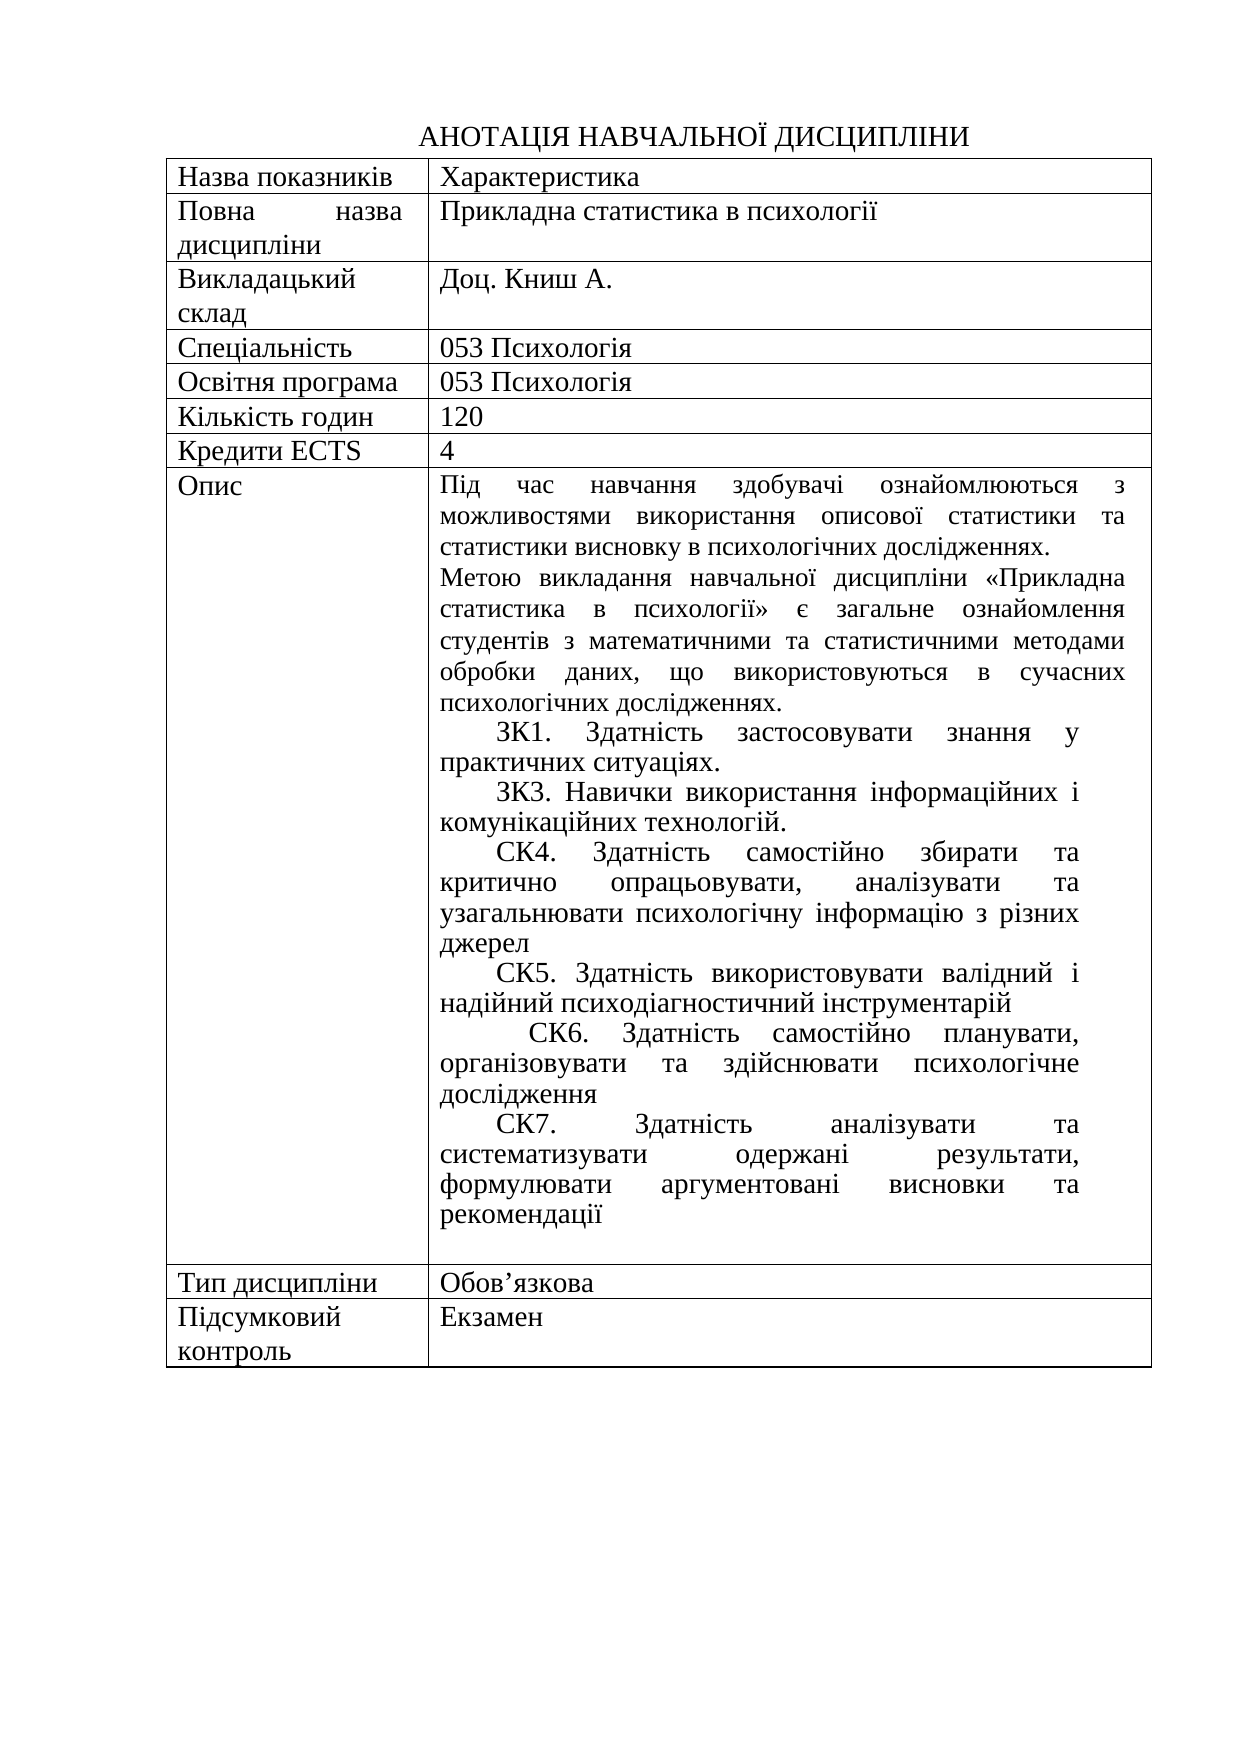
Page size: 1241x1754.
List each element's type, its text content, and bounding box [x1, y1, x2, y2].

table_cell Підсумковий контроль [167, 1299, 428, 1366]
table_cell Викладацький склад [167, 262, 428, 329]
table_cell 053 Психологія [429, 330, 1151, 363]
table_cell Кількість годин [167, 399, 428, 432]
table_cell Кредити ECTS [167, 434, 428, 467]
table_cell Доц. Книш А. [429, 262, 1151, 329]
table_header Назва показників [167, 159, 428, 192]
table_cell Обов’язкова [429, 1265, 1151, 1298]
table_cell 4 [429, 434, 1151, 467]
table_cell Тип дисципліни [167, 1265, 428, 1298]
table_cell Повна назва дисципліни [167, 194, 428, 261]
table_cell Опис [167, 468, 428, 1264]
text АНОТАЦІЯ НАВЧАЛЬНОЇ ДИСЦИПЛІНИ [177, 119, 1137, 153]
table_cell Екзамен [429, 1299, 1151, 1366]
table_cell 120 [429, 399, 1151, 432]
table_cell Прикладна статистика в психології [429, 194, 1151, 261]
table_header Характеристика [429, 159, 1151, 192]
table_cell Освітня програма [167, 364, 428, 398]
table_cell Спеціальність [167, 330, 428, 363]
table_cell Під час навчання здобувачі ознайомлюються з можливостями використання описової статистики та статистики висновку в психологічних дослідженнях. Метою викладання навчальної дисципліни «Прикладна статистика в психології» є загальне ознайомлення студентів з математичними та статистичними методами обробки даних, що використовуються в сучасних психологічних дослідженнях. ЗК1. Здатність застосовувати знання у практичних ситуаціях. ЗК3. Навички використання інформаційних і комунікаційних технологій. СК4. Здатність самостійно збирати та критично опрацьовувати, аналізувати та узагальнювати психологічну інформацію з різних джерел СК5. Здатність використовувати валідний і надійний психодіагностичний інструментарій СК6. Здатність самостійно планувати, організовувати та здійснювати психологічне дослідження СК7. Здатність аналізувати та систематизувати одержані результати, формулювати аргументовані висновки та рекомендації [429, 468, 1151, 1264]
table_cell 053 Психологія [429, 364, 1151, 398]
